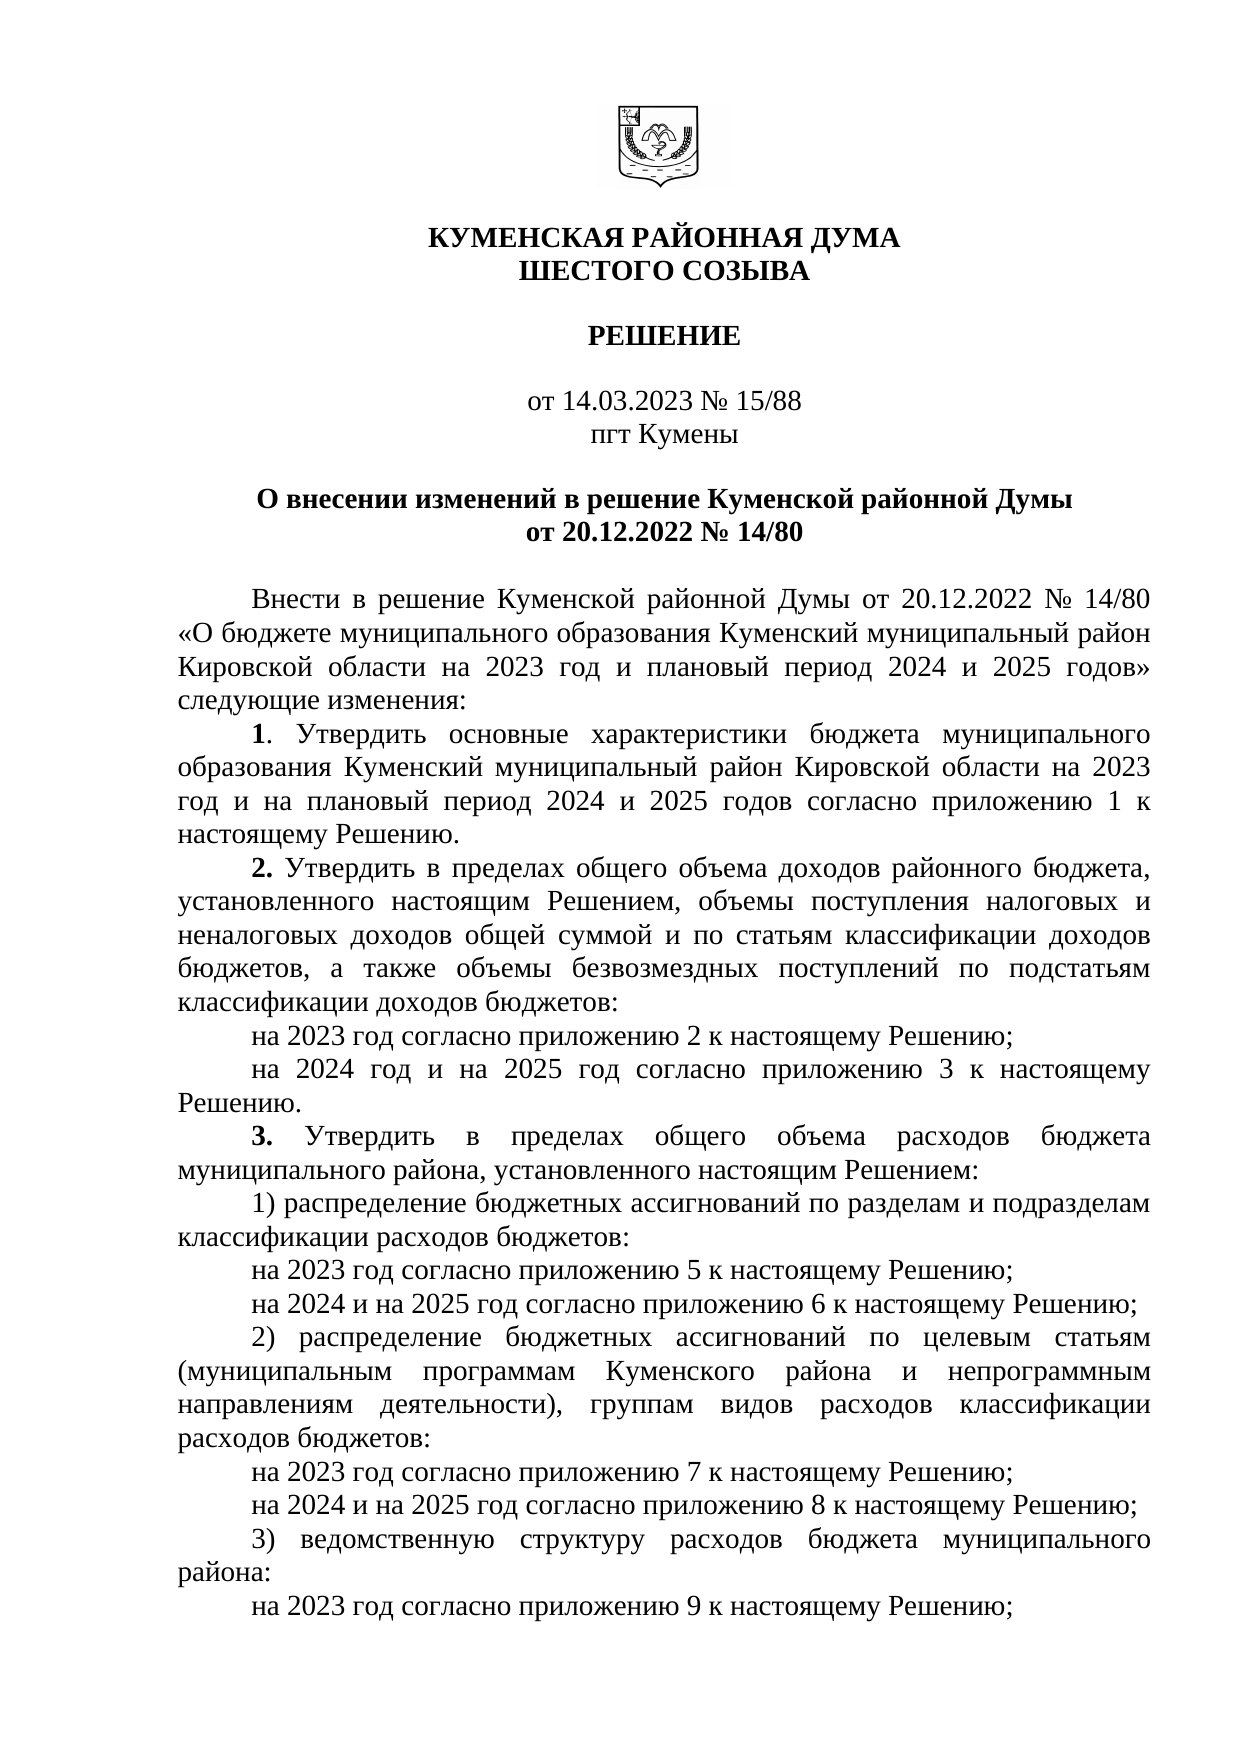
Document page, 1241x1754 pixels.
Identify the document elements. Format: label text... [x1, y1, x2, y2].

text 2. Утвердить в пределах общего объема доходов районного бюджета, установленного настоящим Решением, объемы поступления налоговых и неналоговых доходов общей суммой и по статьям классификации доходов бюджетов, а также объемы безвозмездных поступлений по подстатьям классификации доходов бюджетов: [177, 850, 1152, 1018]
text на 2024 год и на 2025 год согласно приложению 3 к настоящему Решению. [177, 1051, 1152, 1118]
text пгт Кумены [177, 416, 1152, 450]
text на 2023 год согласно приложению 5 к настоящему Решению; [177, 1252, 1152, 1286]
text 2) распределение бюджетных ассигнований по целевым статьям (муниципальным программам Куменского района и непрограммным направлениям деятельности), группам видов расходов классификации расходов бюджетов: [177, 1319, 1152, 1454]
text 1) распределение бюджетных ассигнований по разделам и подразделам классификации расходов бюджетов: [177, 1185, 1152, 1252]
text 3) ведомственную структуру расходов бюджета муниципального района: [177, 1521, 1152, 1588]
text 3. Утвердить в пределах общего объема расходов бюджета муниципального района, установленного настоящим Решением: [177, 1118, 1152, 1185]
text на 2023 год согласно приложению 9 к настоящему Решению; [177, 1588, 1152, 1621]
text КУМЕНСКАЯ РАЙОННАЯ ДУМА [177, 220, 1152, 253]
text на 2024 и на 2025 год согласно приложению 6 к настоящему Решению; [177, 1286, 1152, 1319]
text О внесении изменений в решение Куменской районной Думы [177, 481, 1152, 514]
text на 2023 год согласно приложению 7 к настоящему Решению; [177, 1454, 1152, 1487]
text 1. Утвердить основные характеристики бюджета муниципального образования Куменский муниципальный район Кировской области на 2023 год и на плановый период 2024 и 2025 годов согласно приложению 1 к настоящему Решению. [177, 716, 1152, 850]
text на 2024 и на 2025 год согласно приложению 8 к настоящему Решению; [177, 1487, 1152, 1521]
text ШЕСТОГО СОЗЫВА [177, 253, 1152, 287]
text от 14.03.2023 № 15/88 [177, 383, 1152, 416]
text на 2023 год согласно приложению 2 к настоящему Решению; [177, 1018, 1152, 1051]
text Внести в решение Куменской районной Думы от 20.12.2022 № 14/80 «О бюджете муниципального образования Куменский муниципальный район Кировской области на 2023 год и плановый период 2024 и 2025 годов» следующие изменения: [177, 582, 1152, 716]
text РЕШЕНИЕ [177, 318, 1152, 352]
picture [596, 103, 733, 189]
text от 20.12.2022 № 14/80 [177, 514, 1152, 548]
